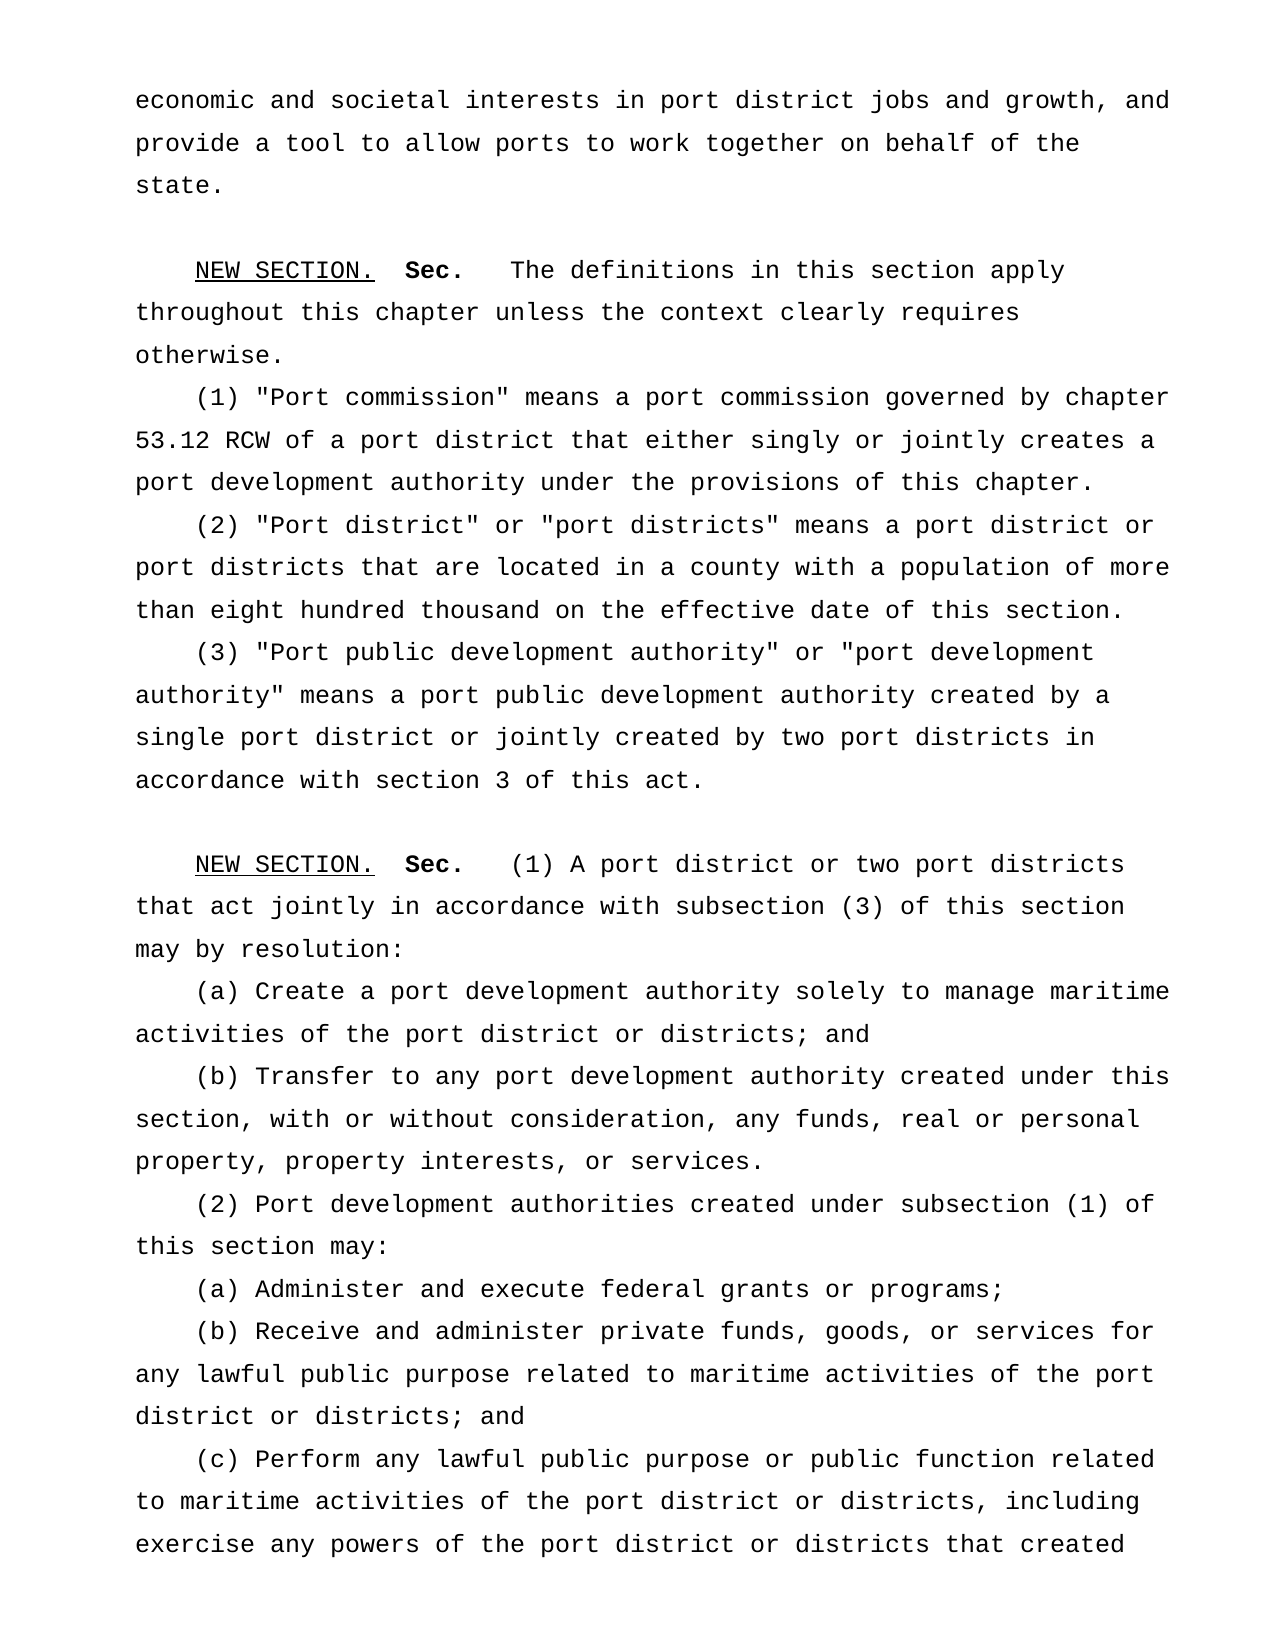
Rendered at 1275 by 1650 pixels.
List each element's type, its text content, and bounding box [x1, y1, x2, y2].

text (a) Create a port development authority solely to manage maritime activities of the port district or districts; and [135, 966, 1170, 1051]
text (2) Port development authorities created under subsection (1) of this section may: [135, 1178, 1170, 1263]
text (1) "Port commission" means a port commission governed by chapter 53.12 RCW of a port district that either singly or jointly creates a port development authority under the provisions of this chapter. [135, 372, 1170, 499]
text NEW SECTION. Sec. (1) A port district or two port districts that act jointly in accordance with subsection (3) of this section may by resolution: [135, 838, 1170, 966]
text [135, 75, 1170, 202]
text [135, 1433, 1170, 1561]
text (3) "Port public development authority" or "port development authority" means a port public development authority created by a single port district or jointly created by two port districts in accordance with section 3 of this act. [135, 627, 1170, 797]
text (a) Administer and execute federal grants or programs; [135, 1263, 1170, 1306]
text NEW SECTION. Sec. The definitions in this section apply throughout this chapter unless the context clearly requires otherwise. [135, 244, 1170, 372]
text (b) Transfer to any port development authority created under this section, with or without consideration, any funds, real or personal property, property interests, or services. [135, 1051, 1170, 1178]
text (b) Receive and administer private funds, goods, or services for any lawful public purpose related to maritime activities of the port district or districts; and [135, 1306, 1170, 1433]
text (2) "Port district" or "port districts" means a port district or port districts that are located in a county with a population of more than eight hundred thousand on the effective date of this section. [135, 499, 1170, 627]
